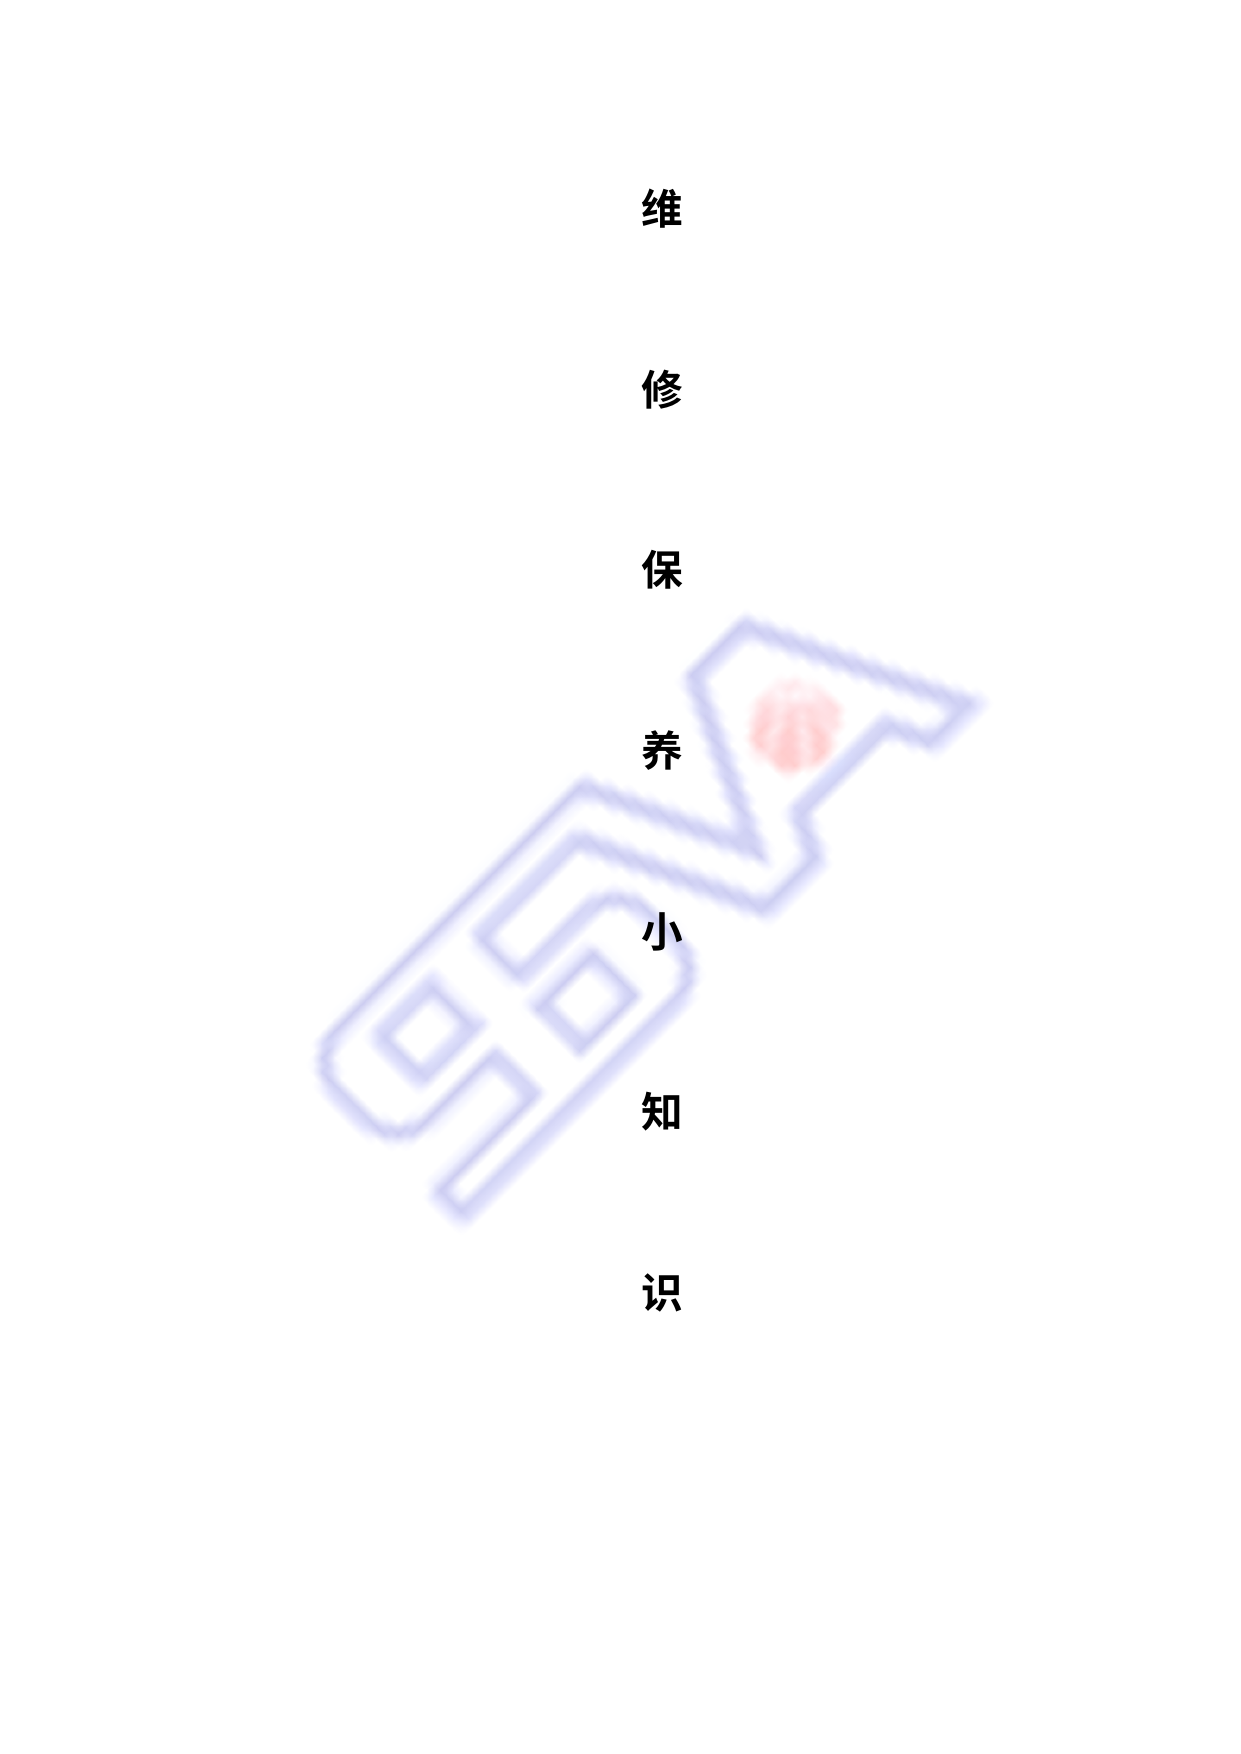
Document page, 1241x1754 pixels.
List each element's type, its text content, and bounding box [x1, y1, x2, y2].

text 维 [187, 162, 1053, 292]
text 保 [187, 523, 1053, 653]
text 小 [187, 884, 1053, 1014]
text 养 [187, 704, 1053, 834]
text 识 [187, 1246, 1053, 1376]
text 修 [187, 343, 1053, 473]
text 知 [187, 1065, 1053, 1195]
